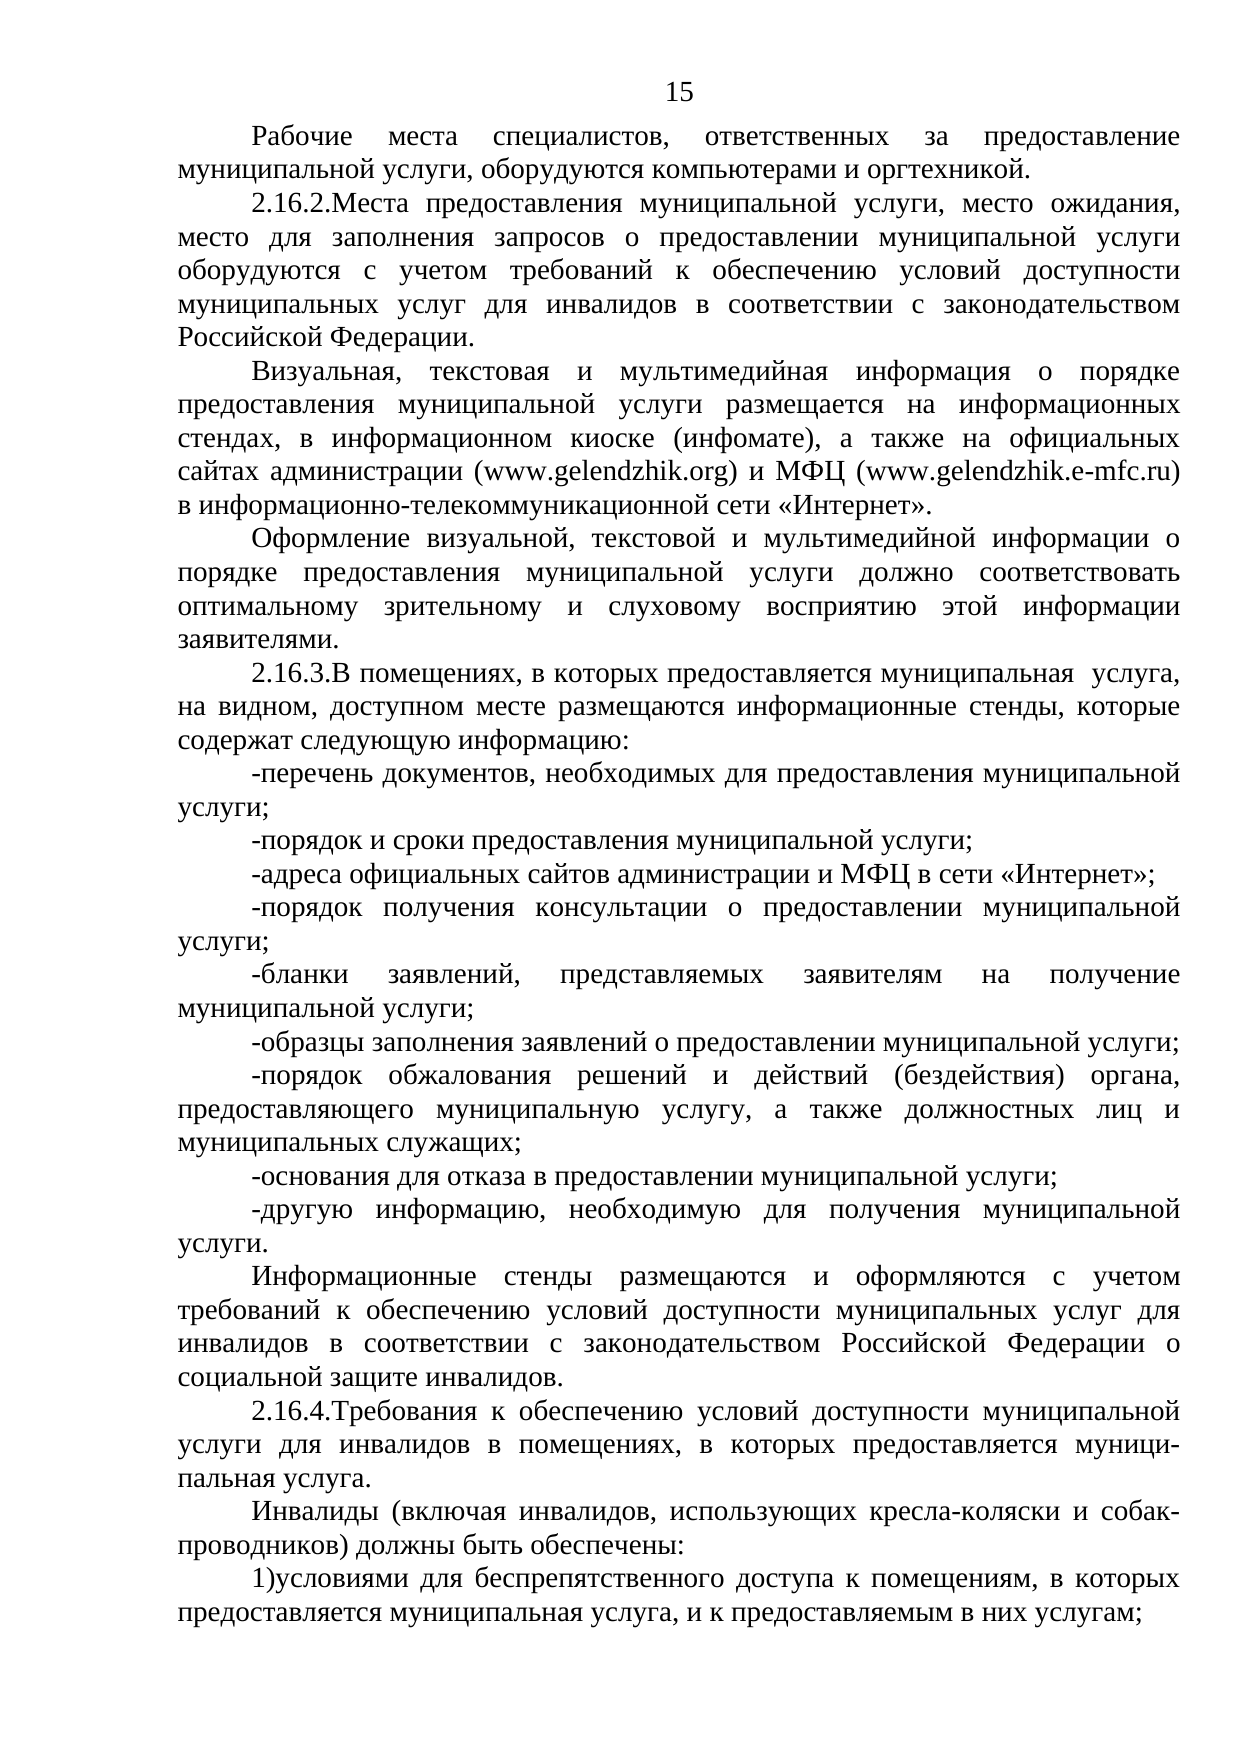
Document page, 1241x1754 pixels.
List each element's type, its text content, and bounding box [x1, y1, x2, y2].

text -порядок и сроки предоставления муниципальной услуги; [177, 822, 1181, 856]
text 2.16.4.Требования к обеспечению условий доступности муниципальной услуги для инвалидов в помещениях, в которых предоставляется муници-пальная услуга. [177, 1393, 1181, 1493]
text Информационные стенды размещаются и оформляются с учетом требований к обеспечению условий доступности муниципальных услуг для инвалидов в соответствии с законодательством Российской Федерации о социальной защите инвалидов. [177, 1258, 1181, 1393]
text 2.16.3.В помещениях, в которых предоставляется муниципальная услуга, на видном, доступном месте размещаются информационные стенды, которые содержат следующую информацию: [177, 655, 1181, 755]
text -порядок обжалования решений и действий (бездействия) органа, предоставляющего муниципальную услугу, а также должностных лиц и муниципальных служащих; [177, 1057, 1181, 1158]
text -адреса официальных сайтов администрации и МФЦ в сети «Интернет»; [177, 856, 1181, 889]
text -бланки заявлений, представляемых заявителям на получение муниципальной услуги; [177, 957, 1181, 1024]
text -перечень документов, необходимых для предоставления муниципальной услуги; [177, 755, 1181, 822]
text Оформление визуальной, текстовой и мультимедийной информации о порядке предоставления муниципальной услуги должно соответствовать оптимальному зрительному и слуховому восприятию этой информации заявителями. [177, 521, 1181, 655]
text 1)условиями для беспрепятственного доступа к помещениям, в которых предоставляется муниципальная услуга, и к предоставляемым в них услугам; [177, 1560, 1181, 1627]
text -образцы заполнения заявлений о предоставлении муниципальной услуги; [177, 1024, 1181, 1057]
text -основания для отказа в предоставлении муниципальной услуги; [177, 1158, 1181, 1191]
text Инвалиды (включая инвалидов, использующих кресла-коляски и собак-проводников) должны быть обеспечены: [177, 1493, 1181, 1560]
text -порядок получения консультации о предоставлении муниципальной услуги; [177, 889, 1181, 957]
text Рабочие места специалистов, ответственных за предоставление муниципальной услуги, оборудуются компьютерами и оргтехникой. [177, 118, 1181, 185]
text 2.16.2.Места предоставления муниципальной услуги, место ожидания, место для заполнения запросов о предоставлении муниципальной услуги оборудуются с учетом требований к обеспечению условий доступности муниципальных услуг для инвалидов в соответствии с законодательством Российской Федерации. [177, 185, 1181, 353]
text Визуальная, текстовая и мультимедийная информация о порядке предоставления муниципальной услуги размещается на информационных стендах, в информационном киоске (инфомате), а также на официальных сайтах администрации (www.gelendzhik.org) и МФЦ (www.gelendzhik.e-mfc.ru) в информационно-телекоммуникационной сети «Интернет». [177, 353, 1181, 521]
text -другую информацию, необходимую для получения муниципальной услуги. [177, 1191, 1181, 1258]
